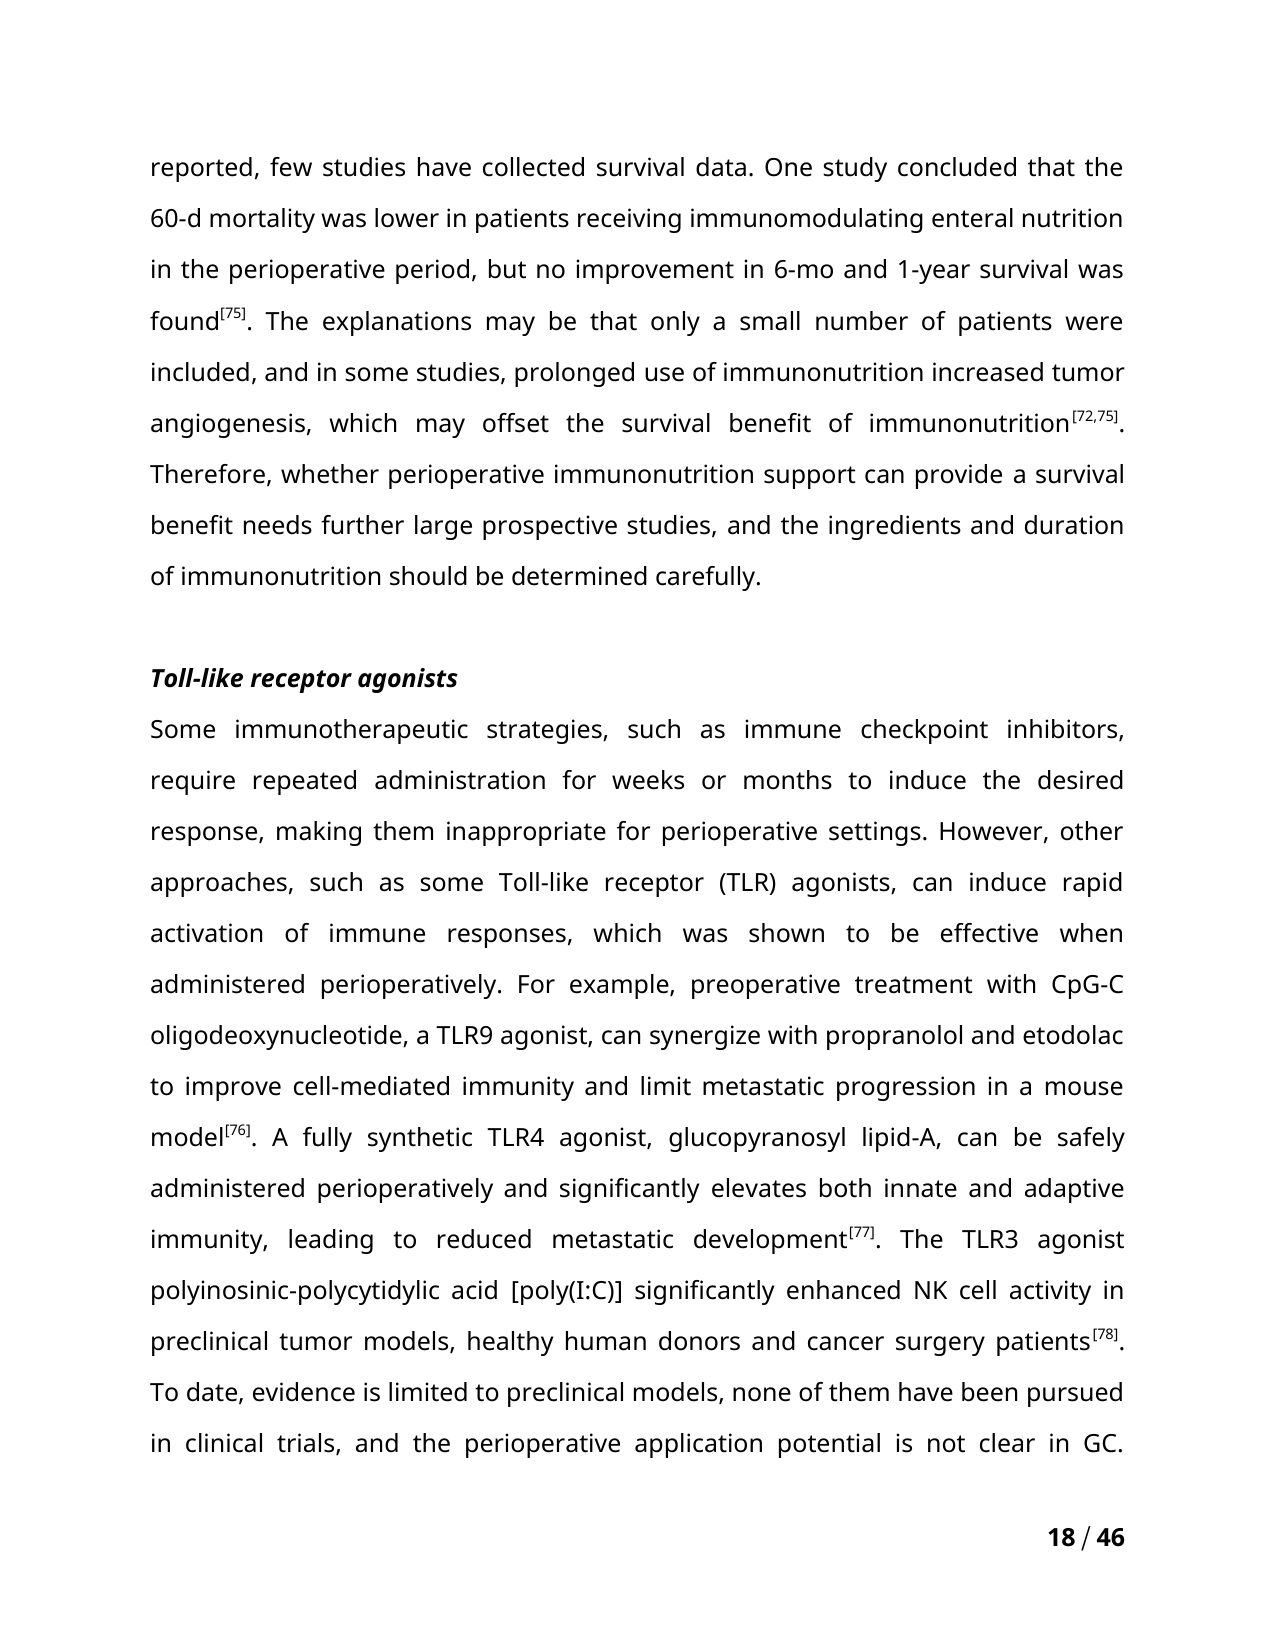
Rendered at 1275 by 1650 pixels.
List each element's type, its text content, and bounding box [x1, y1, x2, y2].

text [150, 711, 1125, 1460]
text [150, 150, 1125, 592]
text Toll-like receptor agonists [150, 660, 1125, 694]
